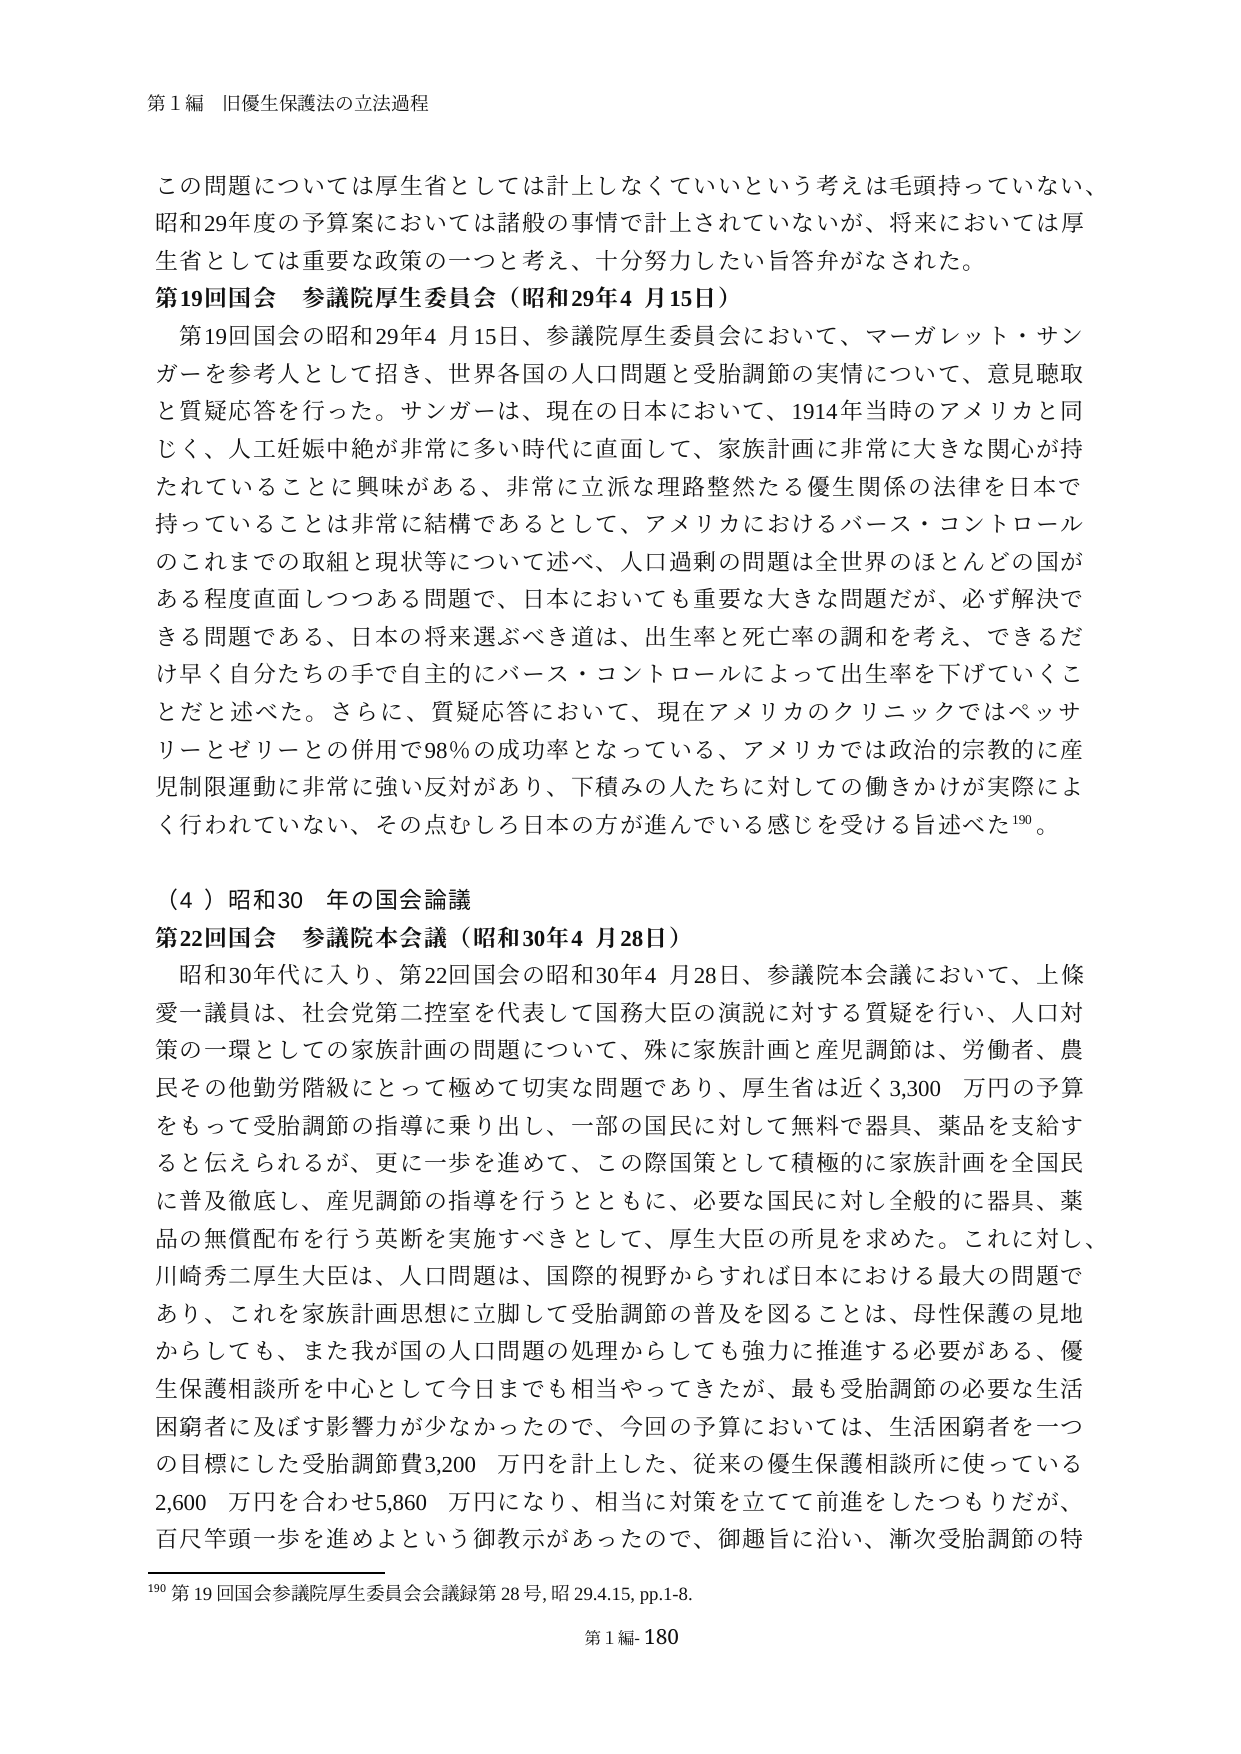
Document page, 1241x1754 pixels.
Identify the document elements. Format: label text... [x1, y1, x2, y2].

text 第19回国会 参議院厚生委員会（昭和29年4月15日） [155, 278, 1085, 316]
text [155, 955, 1085, 1557]
text 第19回国会の昭和29年4月15日、参議院厚生委員会において、マーガレット・サンガーを参考人として招き、世界各国の人口問題と受胎調節の実情について、意見聴取と質疑応答を行った。サンガーは、現在の日本において、1914年当時のアメリカと同じく、人工妊娠中絶が非常に多い時代に直面して、家族計画に非常に大きな関心が持たれていることに興味がある、非常に立派な理路整然たる優生関係の法律を日本で持っていることは非常に結構であるとして、アメリカにおけるバース・コントロールのこれまでの取組と現状等について述べ、人口過剰の問題は全世界のほとんどの国がある程度直面しつつある問題で、日本においても重要な大きな問題だが、必ず解決できる問題である、日本の将来選ぶべき道は、出生率と死亡率の調和を考え、できるだけ早く自分たちの手で自主的にバース・コントロールによって出生率を下げていくことだと述べた。さらに、質疑応答において、現在アメリカのクリニックではペッサリーとゼリーとの併用で98％の成功率となっている、アメリカでは政治的宗教的に産児制限運動に非常に強い反対があり、下積みの人たちに対しての働きかけが実際によく行われていない、その点むしろ日本の方が進んでいる感じを受ける旨述べた。 [155, 316, 1085, 842]
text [155, 165, 1085, 278]
text 第22回国会 参議院本会議（昭和30年4月28日） [155, 917, 1085, 955]
subtitle （4）昭和30年の国会論議 [155, 880, 1085, 917]
